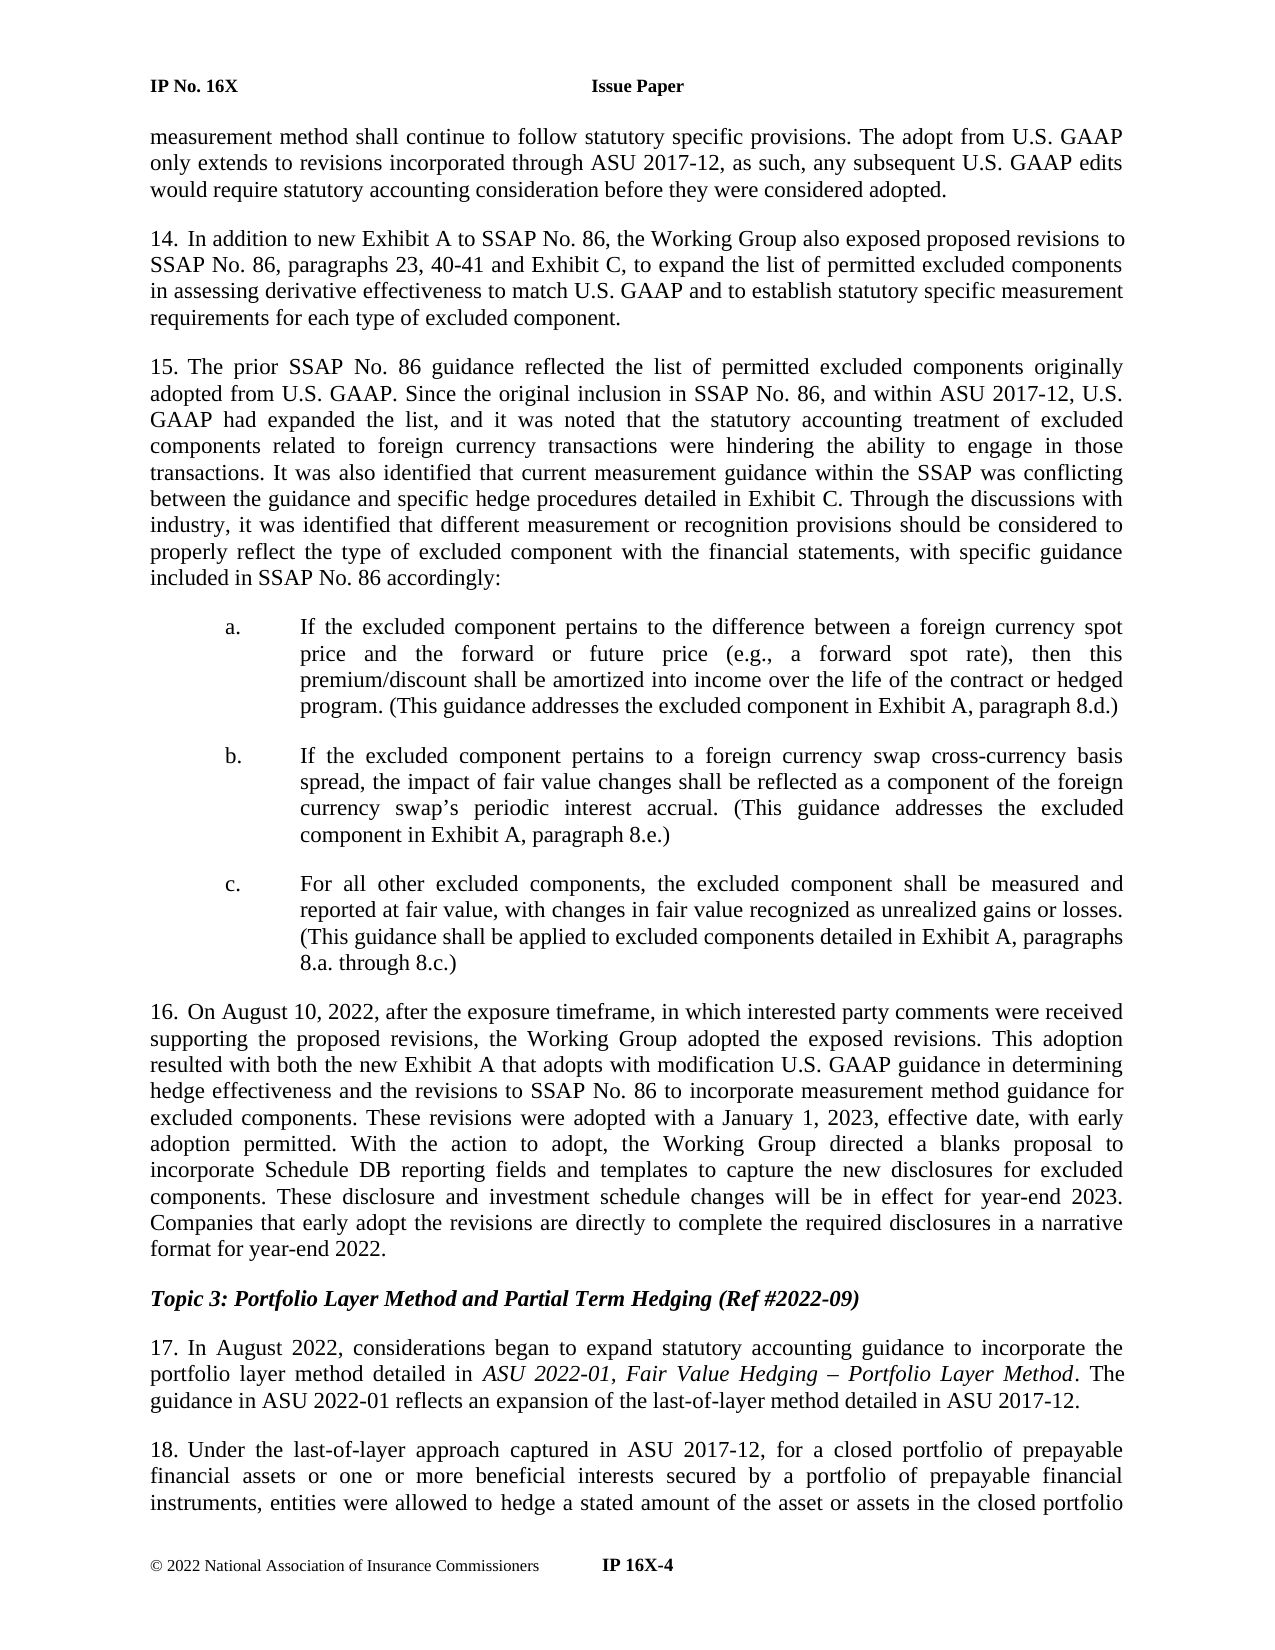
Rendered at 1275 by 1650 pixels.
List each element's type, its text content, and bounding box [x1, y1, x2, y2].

text Topic 3: Portfolio Layer Method and Partial Term Hedging (Ref #2022-09) [150, 1285, 1125, 1311]
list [150, 123, 1125, 202]
list On August 10, 2022, after the exposure timeframe, in which interested party comments were received supporting the proposed revisions, the Working Group adopted the exposed revisions. This adoption resulted with both the new Exhibit A that adopts with modification U.S. GAAP guidance in determining hedge effectiveness and the revisions to SSAP No. 86 to incorporate measurement method guidance for excluded components. These revisions were adopted with a January 1, 2023, effective date, with early adoption permitted. With the action to adopt, the Working Group directed a blanks proposal to incorporate Schedule DB reporting fields and templates to capture the new disclosures for excluded components. These disclosure and investment schedule changes will be in effect for year-end 2023. Companies that early adopt the revisions are directly to complete the required disclosures in a narrative format for year-end 2022. [150, 998, 1125, 1262]
list In addition to new Exhibit A to SSAP No. 86, the Working Group also exposed proposed revisions to SSAP No. 86, paragraphs 23, 40-41 and Exhibit C, to expand the list of permitted excluded components in assessing derivative effectiveness to match U.S. GAAP and to establish statutory specific measurement requirements for each type of excluded component. [150, 225, 1125, 330]
list In August 2022, considerations began to expand statutory accounting guidance to incorporate the portfolio layer method detailed in ASU 2022-01, Fair Value Hedging – Portfolio Layer Method. The guidance in ASU 2022-01 reflects an expansion of the last-of-layer method detailed in ASU 2017-12. [150, 1334, 1125, 1413]
text a. If the excluded component pertains to the difference between a foreign currency spot price and the forward or future price (e.g., a forward spot rate), then this premium/discount shall be amortized into income over the life of the contract or hedged program. (This guidance addresses the excluded component in Exhibit A, paragraph 8.d.) [225, 613, 1125, 719]
text b. If the excluded component pertains to a foreign currency swap cross-currency basis spread, the impact of fair value changes shall be reflected as a component of the foreign currency swap’s periodic interest accrual. (This guidance addresses the excluded component in Exhibit A, paragraph 8.e.) [225, 742, 1125, 847]
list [150, 1436, 1125, 1515]
list The prior SSAP No. 86 guidance reflected the list of permitted excluded components originally adopted from U.S. GAAP. Since the original inclusion in SSAP No. 86, and within ASU 2017-12, U.S. GAAP had expanded the list, and it was noted that the statutory accounting treatment of excluded components related to foreign currency transactions were hindering the ability to engage in those transactions. It was also identified that current measurement guidance within the SSAP was conflicting between the guidance and specific hedge procedures detailed in Exhibit C. Through the discussions with industry, it was identified that different measurement or recognition provisions should be considered to properly reflect the type of excluded component with the financial statements, with specific guidance included in SSAP No. 86 accordingly: [150, 353, 1125, 590]
text c. For all other excluded components, the excluded component shall be measured and reported at fair value, with changes in fair value recognized as unrealized gains or losses. (This guidance shall be applied to excluded components detailed in Exhibit A, paragraphs 8.a. through 8.c.) [225, 870, 1125, 975]
